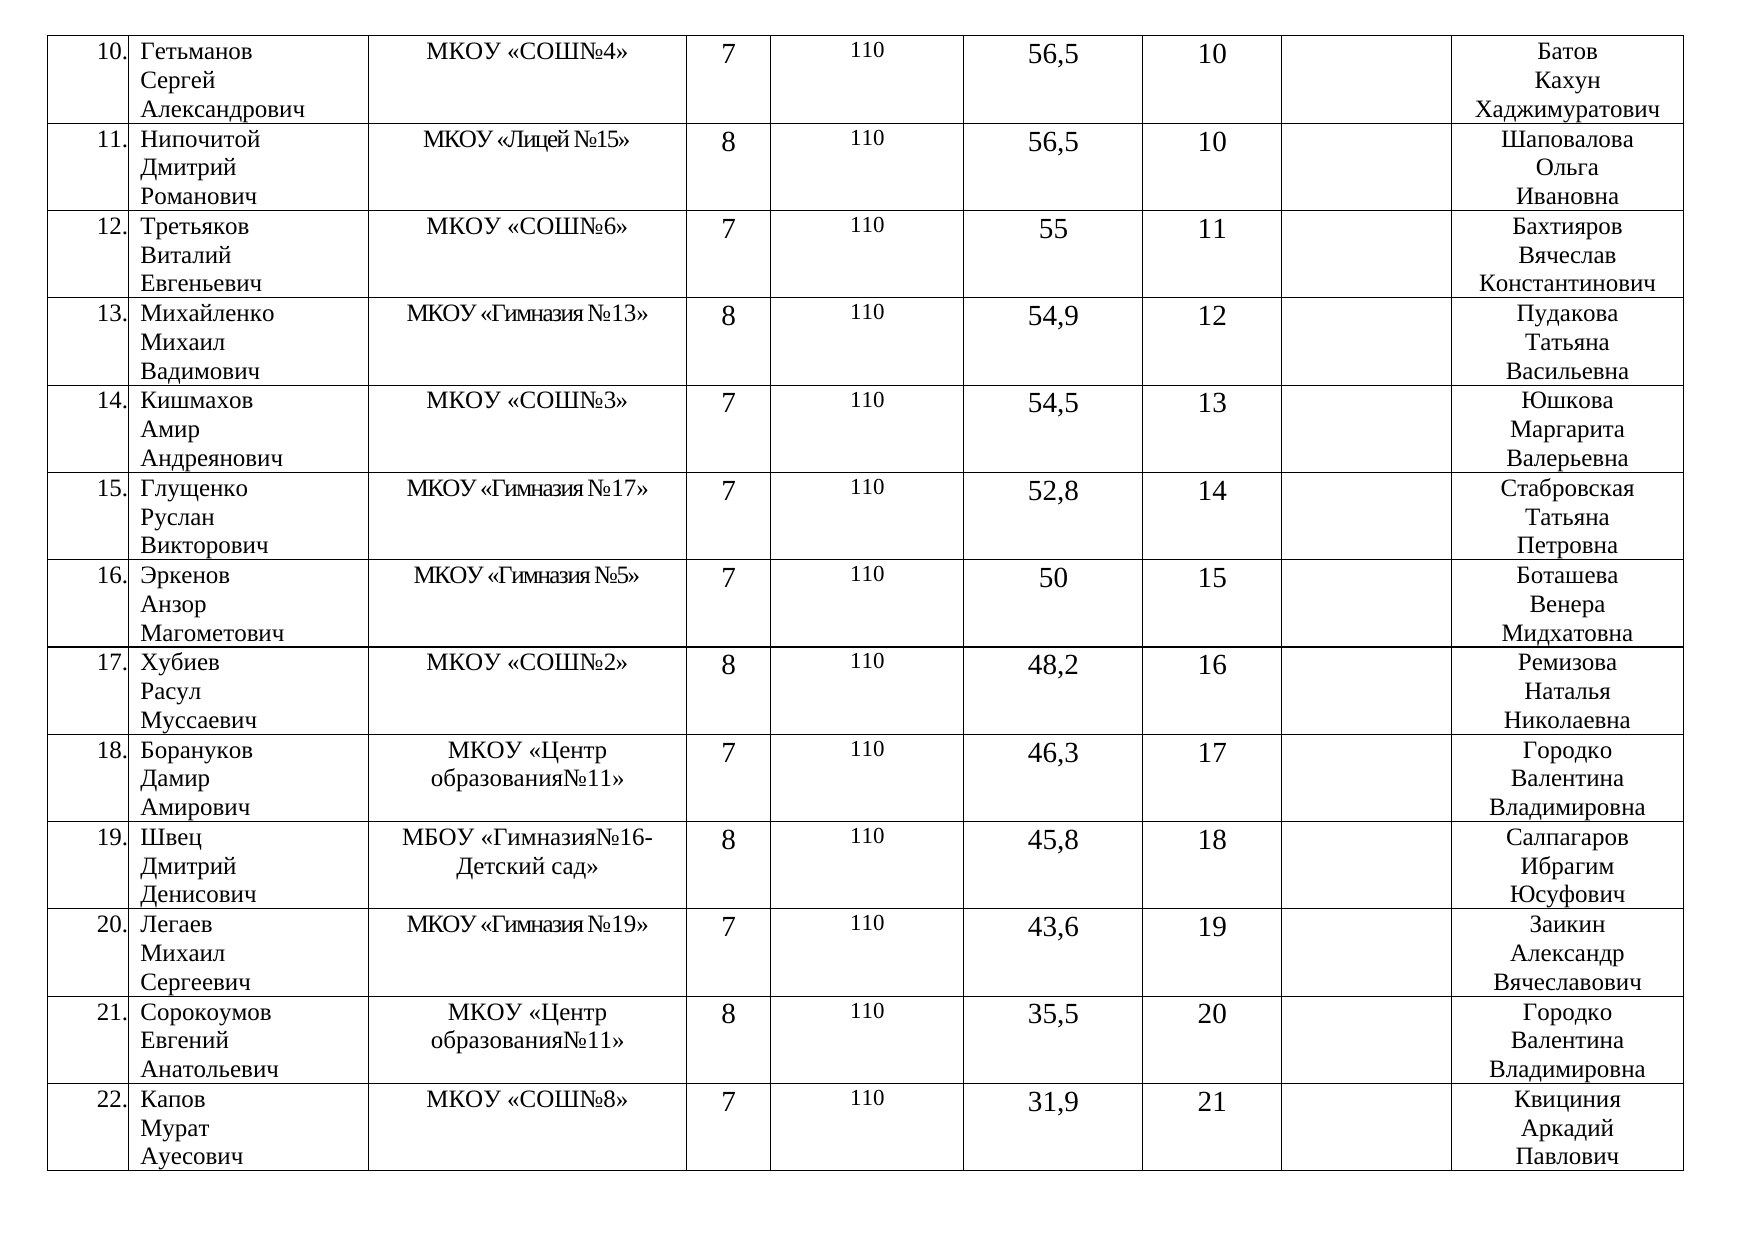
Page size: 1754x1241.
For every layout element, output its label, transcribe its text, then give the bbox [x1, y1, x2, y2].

table_cell 50 [964, 560, 1142, 646]
table_cell [1282, 1084, 1451, 1170]
table_cell Салпагаров Ибрагим Юсуфович [1452, 822, 1683, 908]
table_cell 48,2 [964, 648, 1142, 734]
table_cell [1282, 560, 1451, 646]
table_cell 7 [687, 36, 770, 123]
table_cell Батов Кахун Хаджимуратович [1452, 36, 1683, 123]
table_cell [48, 909, 128, 996]
table_cell МБОУ «Гимназия№16-Детский сад» [369, 822, 686, 908]
table_cell [48, 298, 128, 384]
table_cell [48, 124, 128, 210]
table_cell Эркенов Анзор Магометович [129, 560, 368, 646]
table_cell [1282, 36, 1451, 123]
table_cell 15 [1143, 560, 1281, 646]
table_cell Третьяков Виталий Евгеньевич [129, 211, 368, 297]
table_cell Швец Дмитрий Денисович [129, 822, 368, 908]
table_cell МКОУ «Гимназия №13» [369, 298, 686, 384]
table_cell 110 [771, 822, 963, 908]
table_cell 110 [771, 997, 963, 1083]
table_cell Нипочитой Дмитрий Романович [129, 124, 368, 210]
table_cell 110 [771, 909, 963, 996]
table_cell МКОУ «СОШ№2» [369, 648, 686, 734]
table_cell 110 [771, 124, 963, 210]
table_cell 45,8 [964, 822, 1142, 908]
table_cell Стабровская Татьяна Петровна [1452, 473, 1683, 559]
table_cell МКОУ «Гимназия №5» [369, 560, 686, 646]
table_cell МКОУ «Центр образования№11» [369, 997, 686, 1083]
table_cell Капов Мурат Ауесович [129, 1084, 368, 1170]
table_cell [48, 36, 128, 123]
table_cell [1282, 298, 1451, 384]
table_cell 8 [687, 298, 770, 384]
table_cell [1282, 473, 1451, 559]
table_cell 7 [687, 473, 770, 559]
table_cell 110 [771, 1084, 963, 1170]
table_cell [48, 648, 128, 734]
table_cell 7 [687, 735, 770, 821]
table_cell [1282, 648, 1451, 734]
table_cell 13 [1143, 386, 1281, 472]
table_cell 110 [771, 560, 963, 646]
table_cell [1282, 909, 1451, 996]
table_cell 52,8 [964, 473, 1142, 559]
table_cell Сорокоумов Евгений Анатольевич [129, 997, 368, 1083]
table_cell Пудакова Татьяна Васильевна [1452, 298, 1683, 384]
table_cell 110 [771, 735, 963, 821]
table_cell 110 [771, 386, 963, 472]
table_cell 7 [687, 1084, 770, 1170]
table_cell 11 [1143, 211, 1281, 297]
table_cell Глущенко Руслан Викторович [129, 473, 368, 559]
table_cell Городко Валентина Владимировна [1452, 997, 1683, 1083]
table_cell МКОУ «Гимназия №19» [369, 909, 686, 996]
table_cell МКОУ «Гимназия №17» [369, 473, 686, 559]
table_cell Юшкова Маргарита Валерьевна [1452, 386, 1683, 472]
table_cell [48, 560, 128, 646]
table_cell Боташева Венера Мидхатовна [1452, 560, 1683, 646]
table_cell 12 [1143, 298, 1281, 384]
table_cell 7 [687, 909, 770, 996]
table_cell [48, 822, 128, 908]
table_cell МКОУ «Лицей №15» [369, 124, 686, 210]
table_cell Ремизова Наталья Николаевна [1452, 648, 1683, 734]
table_cell 55 [964, 211, 1142, 297]
table_cell Хубиев Расул Муссаевич [129, 648, 368, 734]
table_cell МКОУ «СОШ№6» [369, 211, 686, 297]
table_cell 20 [1143, 997, 1281, 1083]
table_cell МКОУ «Центр образования№11» [369, 735, 686, 821]
table_cell Михайленко Михаил Вадимович [129, 298, 368, 384]
table_cell 18 [1143, 822, 1281, 908]
table_cell [1282, 386, 1451, 472]
table_cell МКОУ «СОШ№8» [369, 1084, 686, 1170]
table_cell 110 [771, 473, 963, 559]
table_cell 7 [687, 211, 770, 297]
table_cell [48, 997, 128, 1083]
table_cell 110 [771, 298, 963, 384]
table_cell 8 [687, 822, 770, 908]
table_cell 8 [687, 997, 770, 1083]
table_cell [1282, 211, 1451, 297]
table_cell 46,3 [964, 735, 1142, 821]
table_cell Городко Валентина Владимировна [1452, 735, 1683, 821]
table_cell МКОУ «СОШ№4» [369, 36, 686, 123]
table_cell [1282, 735, 1451, 821]
table_cell 17 [1143, 735, 1281, 821]
table_cell 35,5 [964, 997, 1142, 1083]
table_cell 19 [1143, 909, 1281, 996]
table_cell [1282, 124, 1451, 210]
table_cell Бахтияров Вячеслав Константинович [1452, 211, 1683, 297]
table_cell [48, 1084, 128, 1170]
table_cell [48, 473, 128, 559]
table_cell 54,5 [964, 386, 1142, 472]
table_cell 31,9 [964, 1084, 1142, 1170]
table_cell [48, 211, 128, 297]
table_cell 110 [771, 211, 963, 297]
table_cell 10 [1143, 124, 1281, 210]
table_cell 110 [771, 648, 963, 734]
table_cell 7 [687, 386, 770, 472]
table_cell [1282, 822, 1451, 908]
table_cell 8 [687, 124, 770, 210]
table_cell [48, 386, 128, 472]
table_cell 54,9 [964, 298, 1142, 384]
table_cell Кишмахов Амир Андреянович [129, 386, 368, 472]
table_cell Гетьманов Сергей Александрович [129, 36, 368, 123]
table_cell 7 [687, 560, 770, 646]
table_cell 110 [771, 36, 963, 123]
table_cell Легаев Михаил Сергеевич [129, 909, 368, 996]
table_cell МКОУ «СОШ№3» [369, 386, 686, 472]
table_cell 14 [1143, 473, 1281, 559]
table_cell 16 [1143, 648, 1281, 734]
table_cell Квициния Аркадий Павлович [1452, 1084, 1683, 1170]
table_cell 10 [1143, 36, 1281, 123]
table_cell Шаповалова Ольга Ивановна [1452, 124, 1683, 210]
table_cell [48, 735, 128, 821]
table_cell Заикин Александр Вячеславович [1452, 909, 1683, 996]
table_cell 8 [687, 648, 770, 734]
table_cell Борануков Дамир Амирович [129, 735, 368, 821]
table_cell 56,5 [964, 124, 1142, 210]
table_cell 56,5 [964, 36, 1142, 123]
table_cell 43,6 [964, 909, 1142, 996]
table_cell 21 [1143, 1084, 1281, 1170]
table_cell [1282, 997, 1451, 1083]
